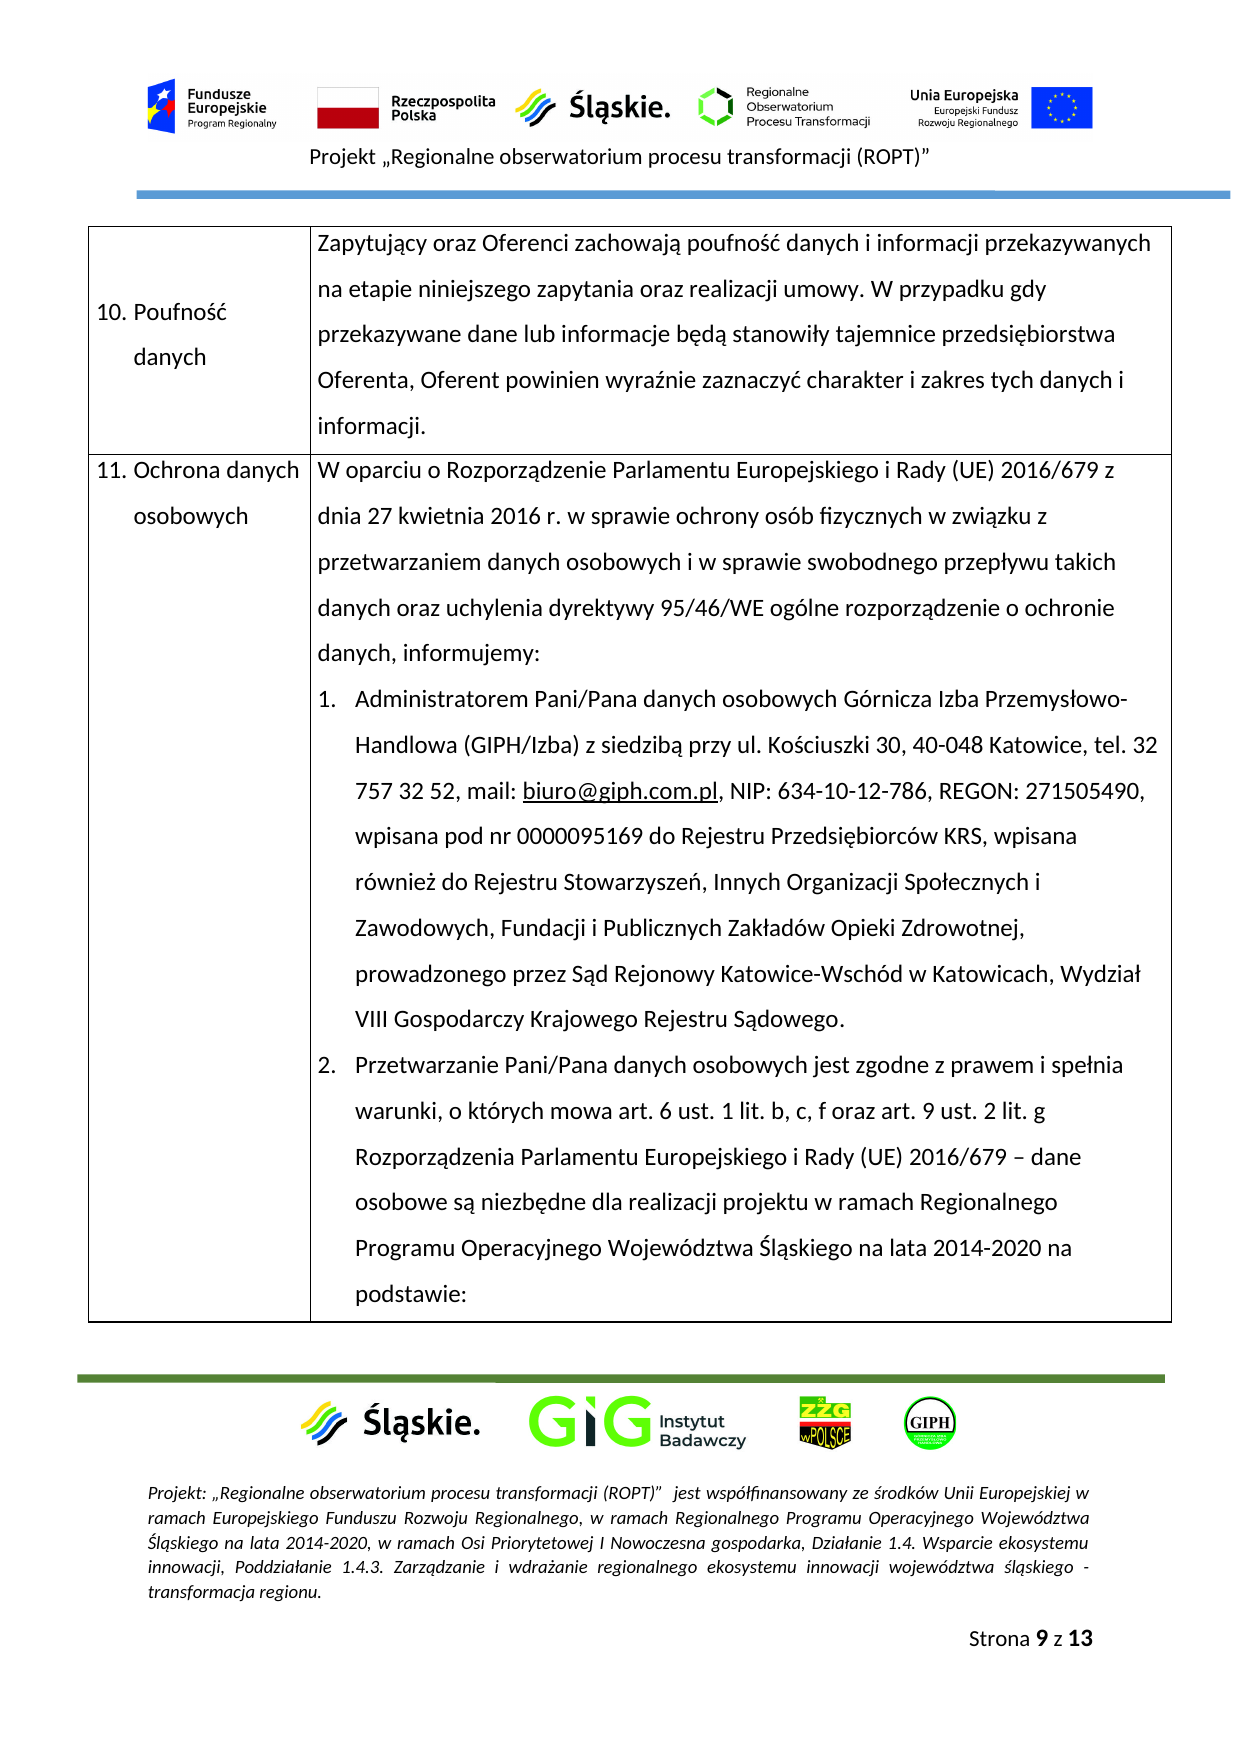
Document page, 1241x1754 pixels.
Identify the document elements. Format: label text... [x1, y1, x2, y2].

table_cell Ochrona danych osobowych [89, 455, 310, 1321]
table_cell Poufność danych [89, 227, 310, 454]
table_cell Zapytujący oraz Oferenci zachowają poufność danych i informacji przekazywanych na etapie niniejszego zapytania oraz realizacji umowy. W przypadku gdy przekazywane dane lub informacje będą stanowiły tajemnice przedsiębiorstwa Oferenta, Oferent powinien wyraźnie zaznaczyć charakter i zakres tych danych i informacji. [311, 227, 1171, 454]
picture [283, 1383, 957, 1463]
picture [147, 73, 1093, 142]
